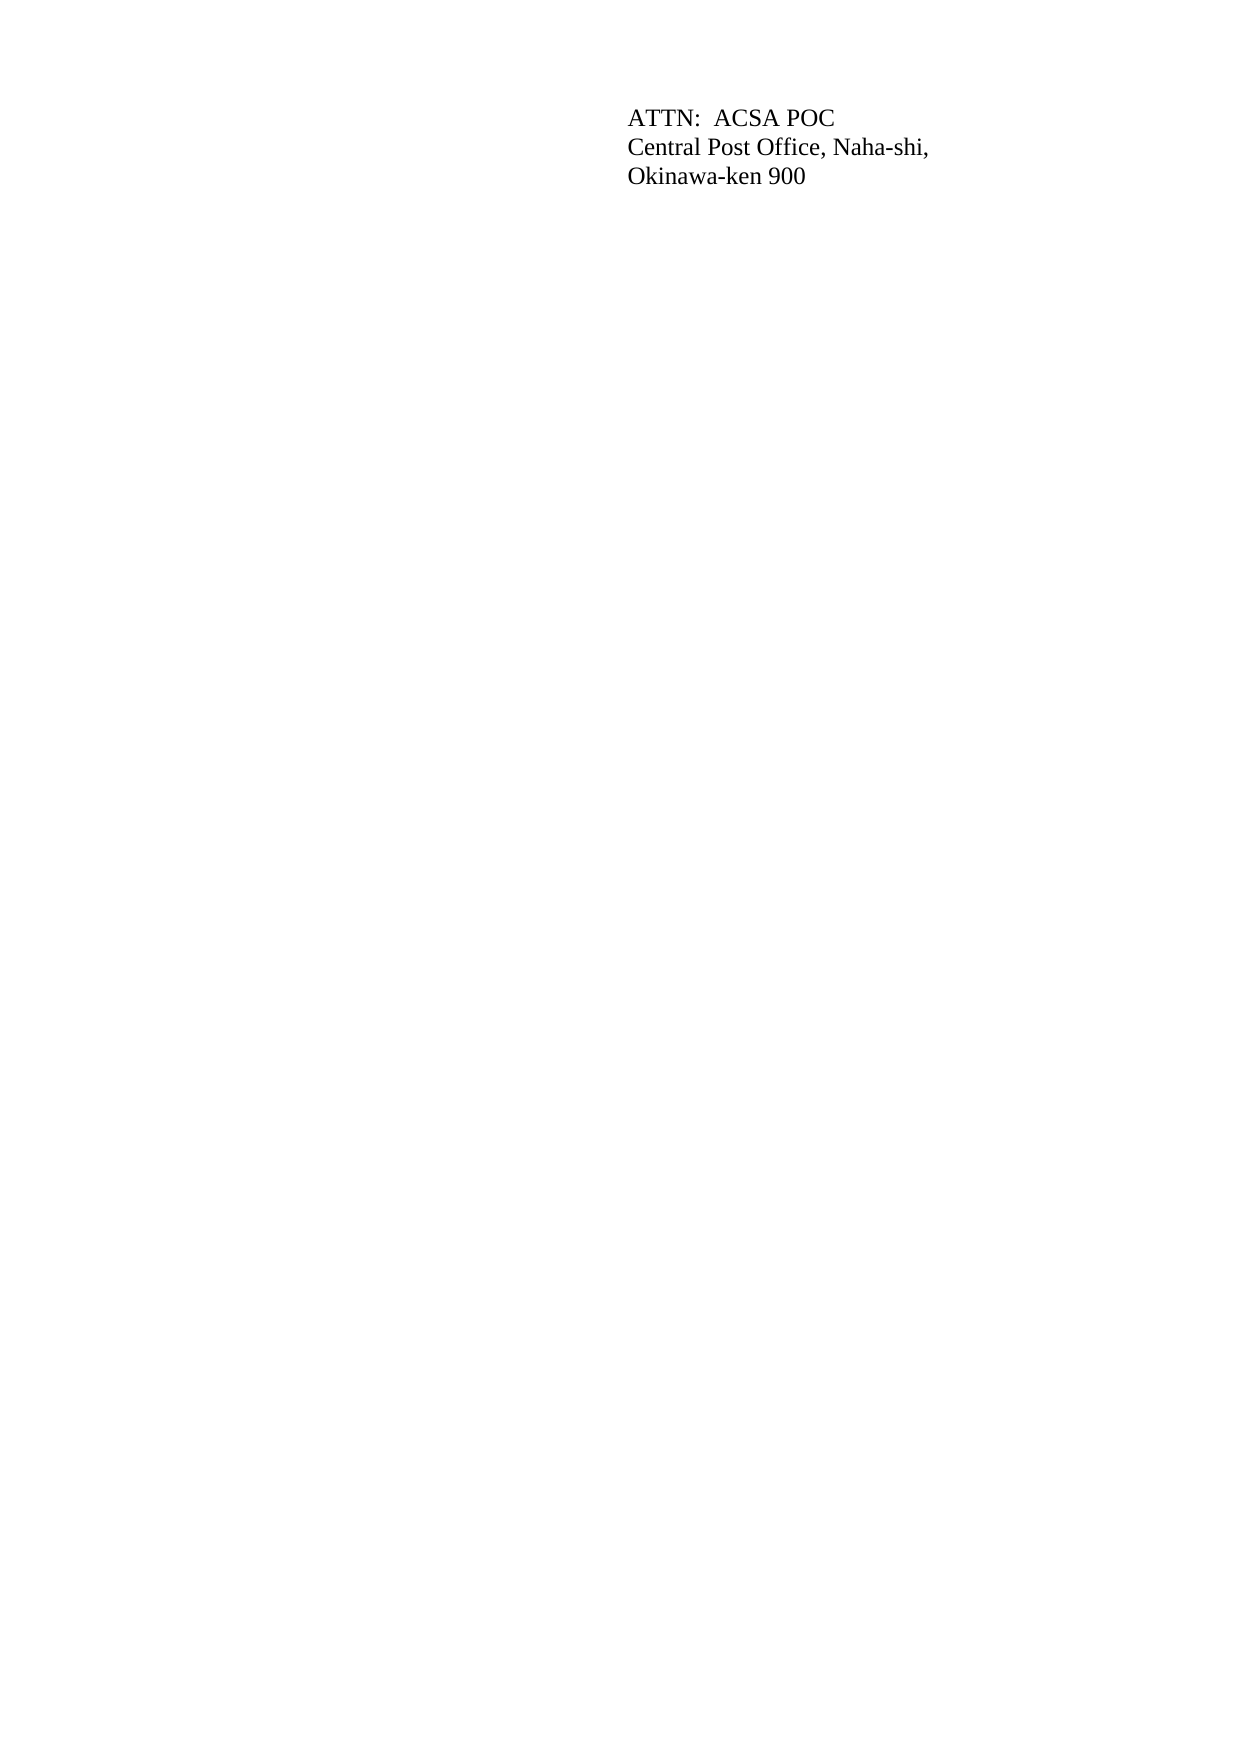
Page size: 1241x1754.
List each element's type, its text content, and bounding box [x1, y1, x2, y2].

text ATTN: ACSA POC [252, 103, 1152, 132]
text Central Post Office, Naha-shi, [252, 132, 1152, 161]
text Okinawa-ken 900 [252, 161, 1152, 190]
